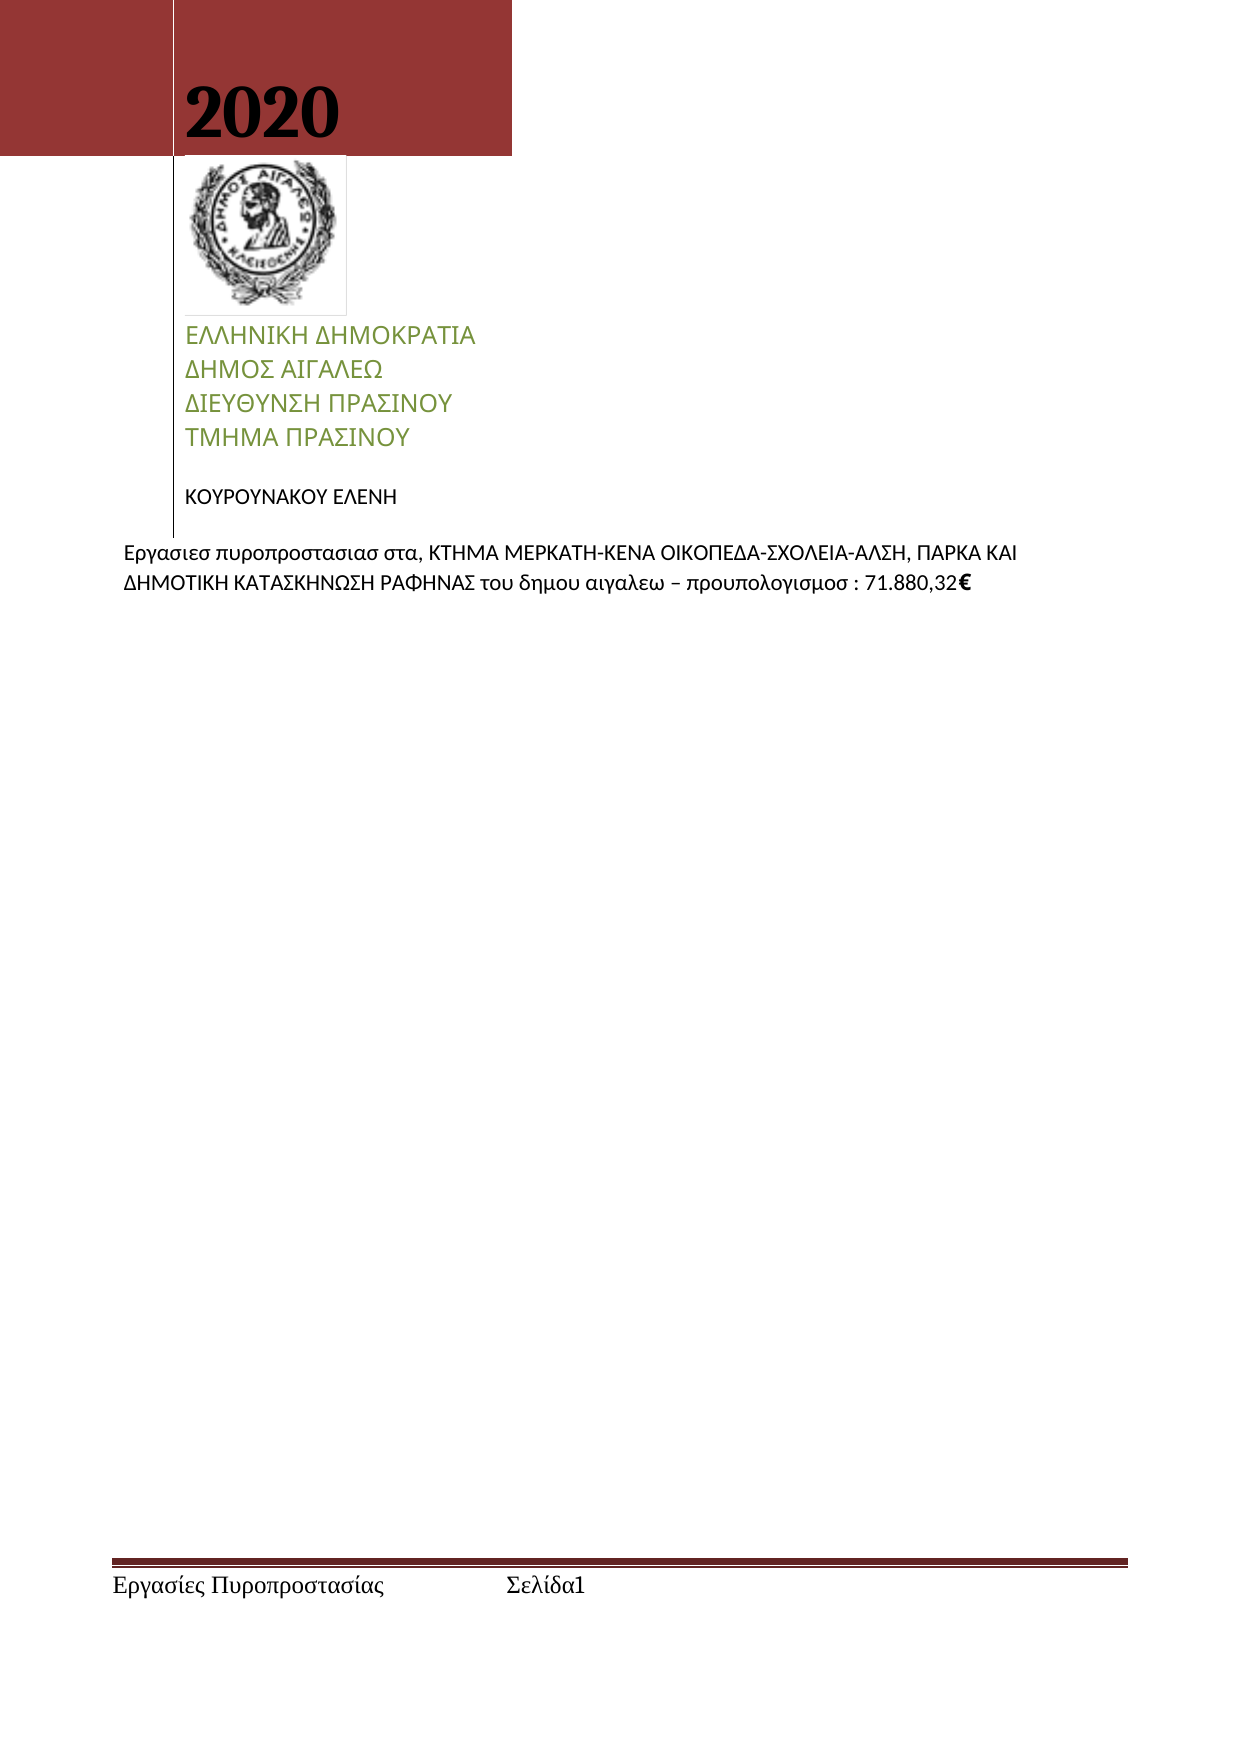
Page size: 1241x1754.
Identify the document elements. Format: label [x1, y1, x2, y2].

picture [184, 155, 349, 318]
